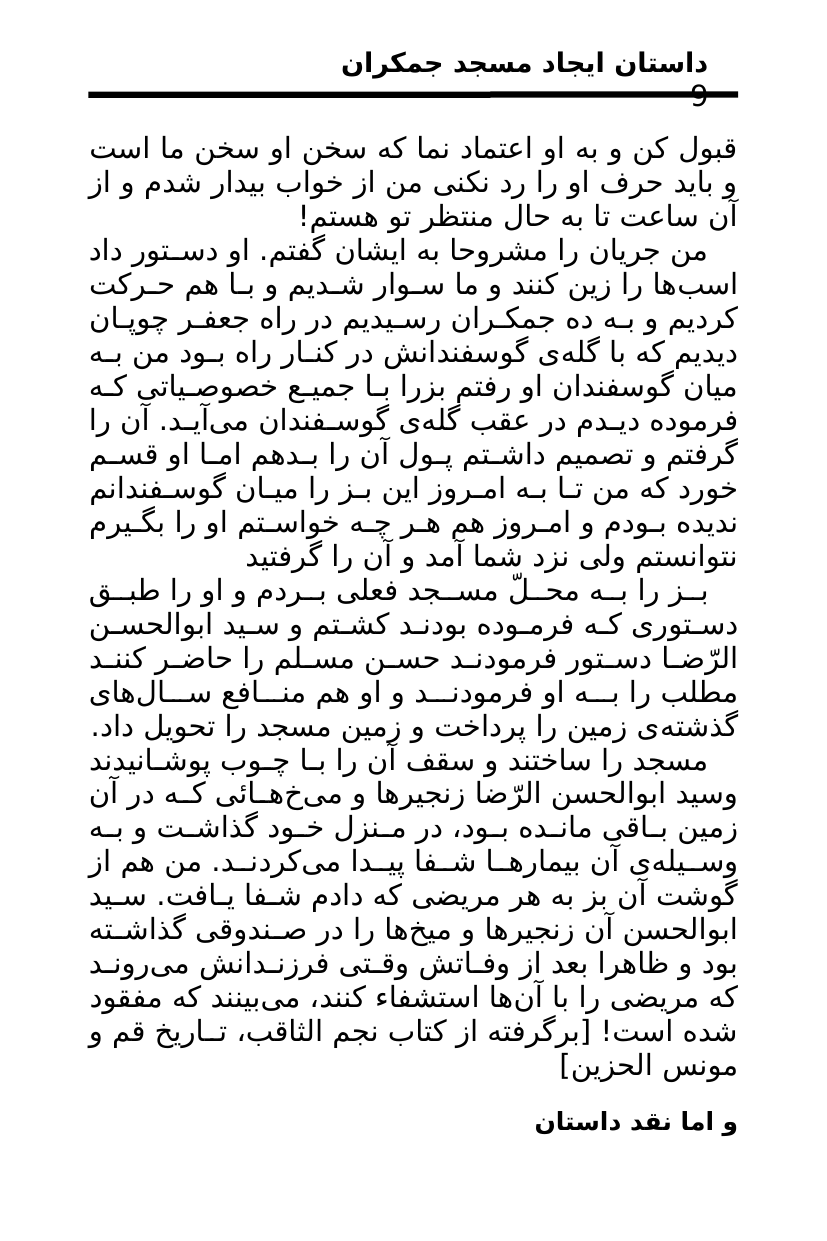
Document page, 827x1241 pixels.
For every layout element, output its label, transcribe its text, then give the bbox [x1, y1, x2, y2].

text بز را به محلّ مسجد فعلى بردم و او را طبق دستورى که فرموده بودند کشتم و سید ابوالحسن الرّضا دستور فرمودند حسن مسلم را حاضر کنند مطلب را به او فرمودند و او هم منافع سال‌هاى گذشته‌ى زمین را پرداخت و زمین مسجد را تحویل داد. [89, 573, 738, 743]
text مسجد را ساختند و سقف آن را با چوب پوشانیدند وسید ابوالحسن الرّضا زنجیرها و می‌خ‌هائى که در آن زمین باقى مانده بود، در منزل خود گذاشت و به وسیله‌ى آن بیمارها شفا پیدا مى‌کردند. من هم از گوشت آن بز به هر مریضى که دادم شفا یافت. سید ابوالحسن آن زنجیرها و میخ‌ها را در صندوقى گذاشته بود و ظاهرا بعد از وفاتش وقتى فرزندانش مى‌روند که مریضى را با آن‌ها استشفاء کنند، مى‌بینند که مفقود شده است! [برگرفته از کتاب نجم الثاقب، تاریخ قم و مونس الحزین] [89, 743, 738, 1082]
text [89, 132, 738, 233]
text و اما نقد داستان [89, 1107, 738, 1137]
text من جریان را مشروحا به ایشان گفتم. او دستور داد اسب‌ها را زین کنند و ما سوار شدیم و با هم حرکت کردیم و به ده جمکران رسیدیم در راه جعفر چوپان دیدیم که با گله‌ى گوسفندانش در کنار راه بود من به میان گوسفندان او رفتم بزرا با جمیع خصوصیاتى که فرموده دیدم در عقب گله‌ى گوسفندان مى‌آید. آن را گرفتم و تصمیم داشتم پول آن را بدهم اما او قسم خورد که من تا به امروز این بز را میان گوسفندانم ندیده بودم و امروز هم هر چه خواستم او را بگیرم نتوانستم ولى نزد شما آمد و آن را گرفتید [89, 233, 738, 573]
